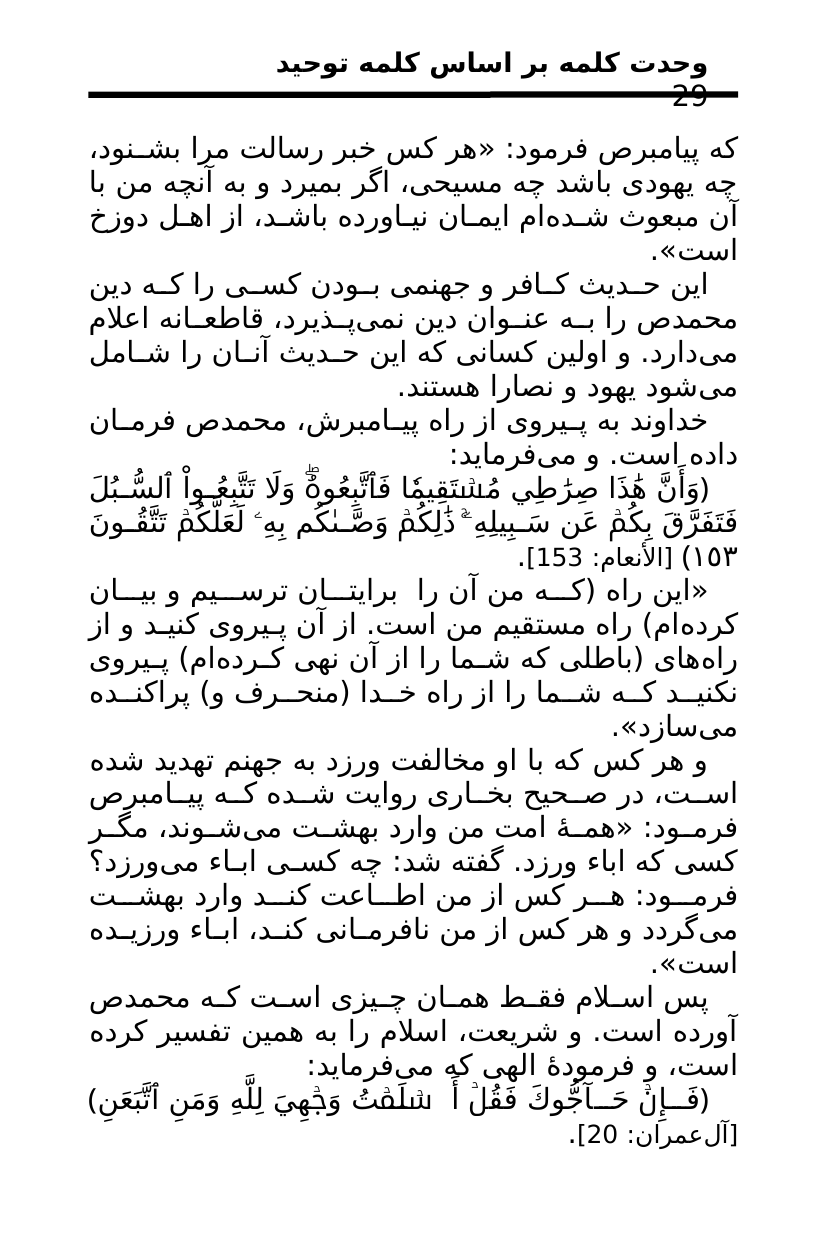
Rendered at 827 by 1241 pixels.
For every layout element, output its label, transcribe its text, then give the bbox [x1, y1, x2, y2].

text ﴿فَإِنۡ حَآجُّوكَ فَقُلۡ أَسۡلَمۡتُ وَجۡهِيَ لِلَّهِ وَمَنِ ٱتَّبَعَنِ﴾ [آل‌عمران: 20]. [89, 1082, 738, 1150]
text پس اسلام فقط همان چیزی است که محمدص آورده است. و شریعت، اسلام را به همین تفسیر کرده است، و فرمودۀ الهی که می‌فرماید: [89, 981, 738, 1082]
text خداوند به پیروی از راه پیامبرش، محمدص فرمان داده است. و می‌فرماید: [89, 403, 738, 471]
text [89, 132, 738, 267]
text ﴿وَأَنَّ هَٰذَا صِرَٰطِي مُسۡتَقِيمٗا فَٱتَّبِعُوهُۖ وَلَا تَتَّبِعُواْ ٱلسُّبُلَ فَتَفَرَّقَ بِكُمۡ عَن سَبِيلِهِۦۚ ذَٰلِكُمۡ وَصَّىٰكُم بِهِۦ لَعَلَّكُمۡ تَتَّقُونَ ١٥٣﴾ [الأنعام: 153]. [89, 471, 738, 573]
text و هر کس که با او مخالفت ورزد به جهنم تهدید شده است، در صحیح بخاری روایت شده که پیامبرص فرمود: «همۀ امت من وارد بهشت می‌شوند، مگر کسی که اباء ورزد. گفته شد: چه کسی اباء می‌ورزد؟ فرمود: هر کس از من اطاعت کند وارد بهشت می‌گردد و هر کس از من نافرمانی کند، اباء ورزیده است». [89, 743, 738, 981]
text این حدیث کافر و جهنمی بودن کسی را که دین محمدص را به عنوان دین نمی‌‌پذیرد، قاطعانه‌ اعلام می‌دارد. و اولین کسانی که این حدیث آنان را شامل می‌شود یهود و نصارا هستند. [89, 267, 738, 403]
text «این راه (که من آن را برایتان ترسیم و بیان کرده‌ام) راه مستقیم من است. از آن پیروی کنید و از راه‌های (باطلی که شما را از آن نهی کرده‌ام) پیروی نکنید که شما را از راه خدا (منحرف و) پراکنده می‌سازد». [89, 573, 738, 743]
